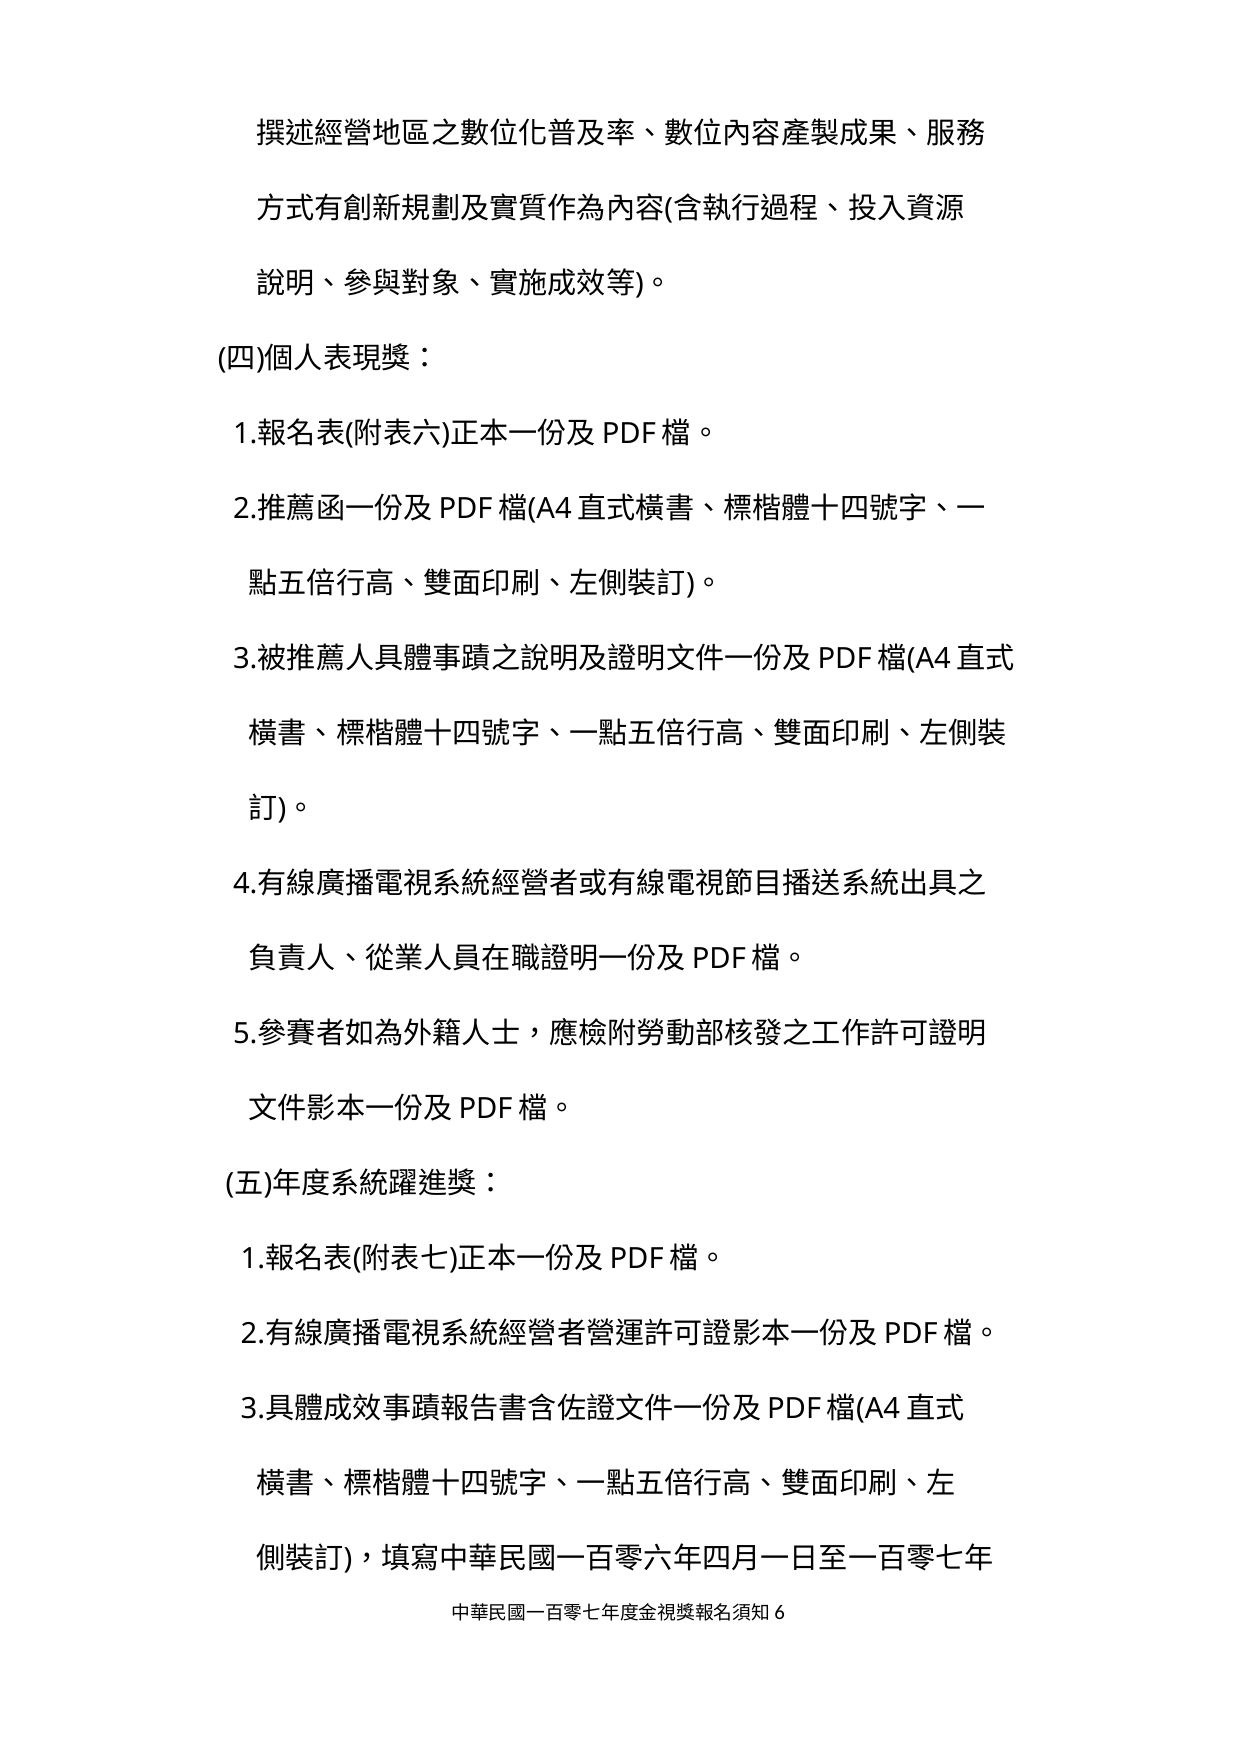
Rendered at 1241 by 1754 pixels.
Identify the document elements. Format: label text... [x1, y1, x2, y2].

text 3.被推薦人具體事蹟之說明及證明文件一份及PDF檔(A4直式 [187, 618, 1048, 693]
text 1.報名表(附表六)正本一份及PDF檔。 [187, 393, 1048, 468]
text (四)個人表現獎： [187, 318, 1048, 393]
text 方式有創新規劃及實質作為內容(含執行過程、投入資源 [187, 168, 1048, 243]
text 2.有線廣播電視系統經營者營運許可證影本一份及PDF檔。 [187, 1293, 1048, 1368]
text 2.推薦函一份及PDF檔(A4直式橫書、標楷體十四號字、一 [187, 468, 1048, 543]
text 4.有線廣播電視系統經營者或有線電視節目播送系統出具之 [187, 843, 1048, 918]
text 文件影本一份及PDF檔。 [187, 1068, 1048, 1143]
text 3.具體成效事蹟報告書含佐證文件一份及PDF檔(A4直式 [187, 1368, 1048, 1443]
text 撰述經營地區之數位化普及率、數位內容產製成果、服務 [187, 93, 1048, 168]
text 負責人、從業人員在職證明一份及PDF檔。 [187, 918, 1048, 993]
text 說明、參與對象、實施成效等)。 [187, 243, 1048, 318]
text 1.報名表(附表七)正本一份及PDF檔。 [187, 1218, 1048, 1293]
text 點五倍行高、雙面印刷、左側裝訂)。 [187, 543, 1048, 618]
text 橫書、標楷體十四號字、一點五倍行高、雙面印刷、左 [187, 1443, 1048, 1518]
text 5.參賽者如為外籍人士，應檢附勞動部核發之工作許可證明 [187, 993, 1048, 1068]
text 訂)。 [187, 768, 1048, 843]
text 側裝訂)，填寫中華民國一百零六年四月一日至一百零七年 [187, 1518, 1048, 1593]
text (五)年度系統躍進獎： [187, 1143, 1048, 1218]
text 橫書、標楷體十四號字、一點五倍行高、雙面印刷、左側裝 [187, 693, 1048, 768]
